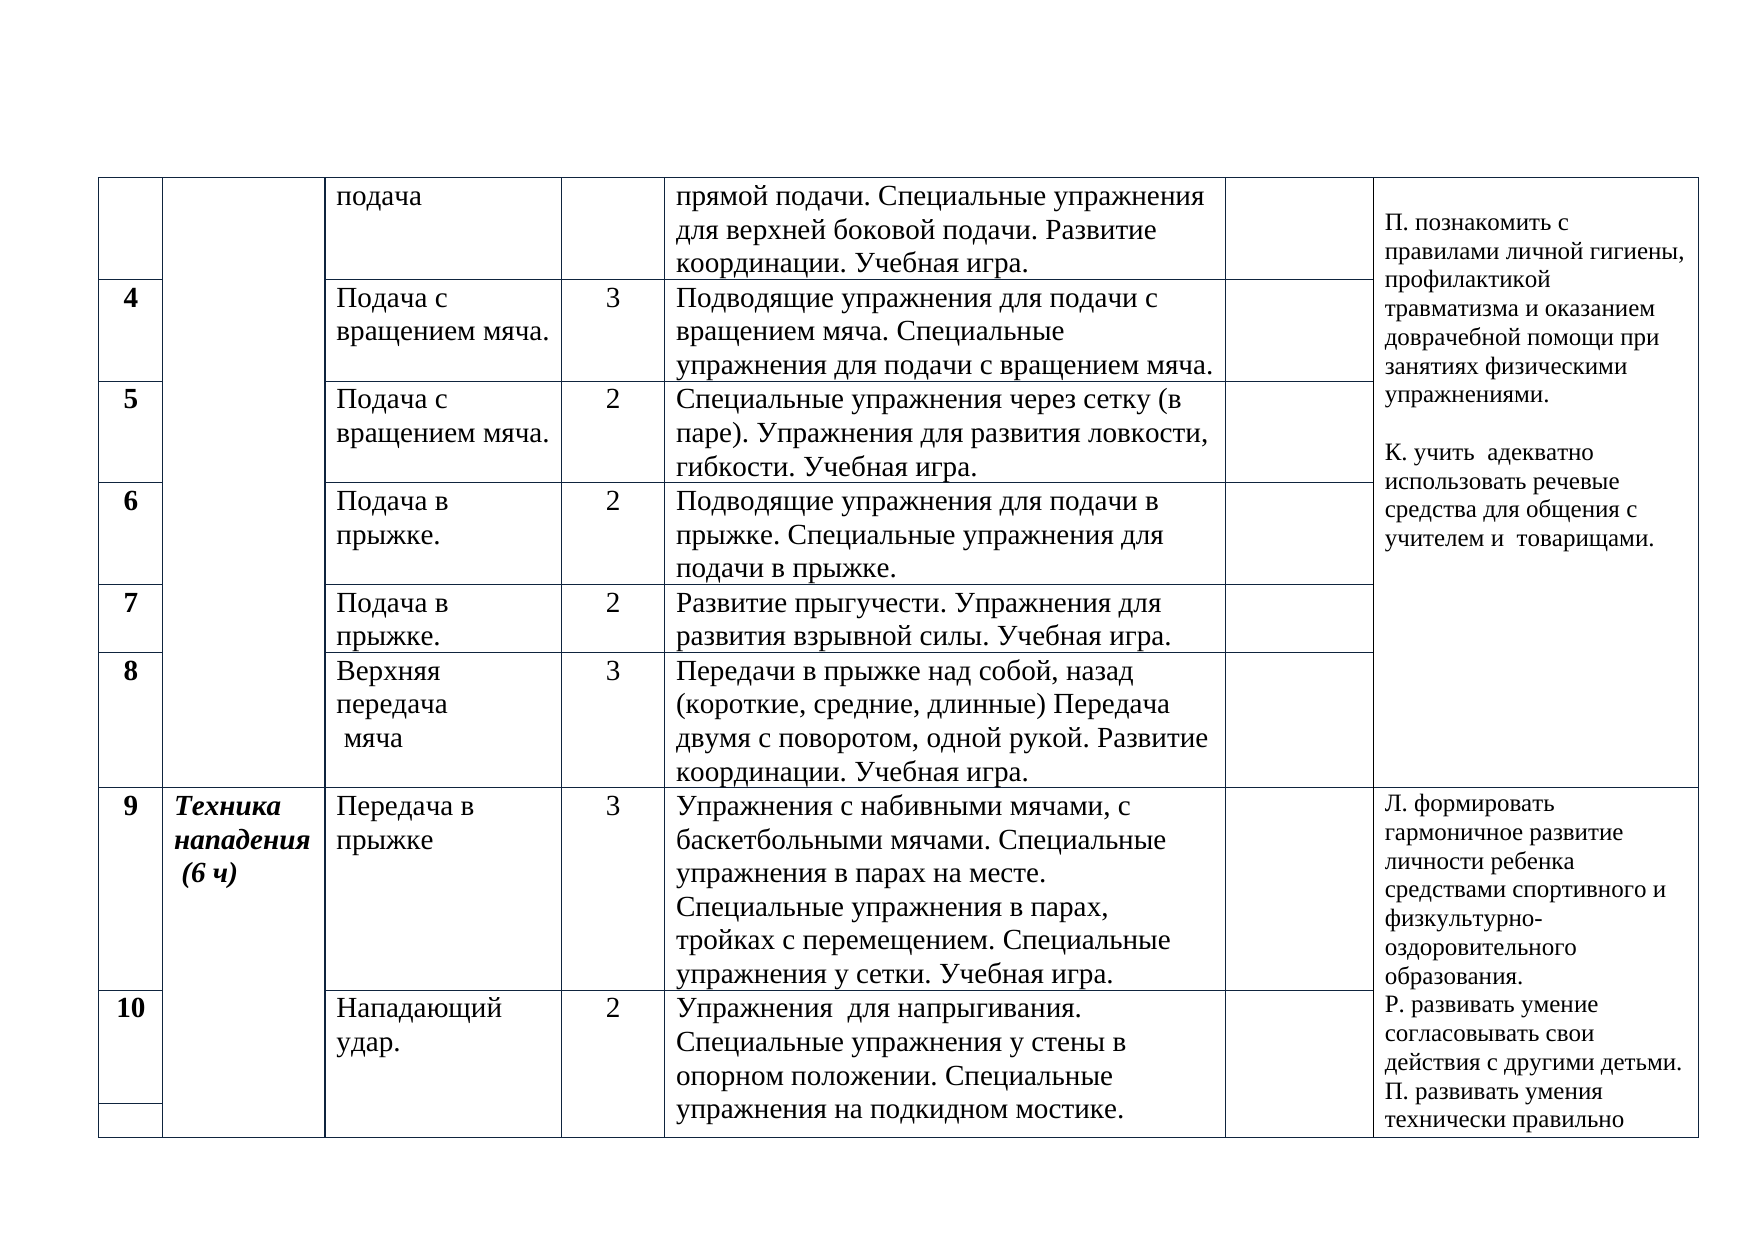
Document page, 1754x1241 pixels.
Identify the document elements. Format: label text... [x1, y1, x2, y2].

table_cell Подводящие упражнения для подачи с вращением мяча. Специальные упражнения для подачи с вращением мяча. [665, 280, 1225, 381]
table_cell [1226, 653, 1373, 787]
table_cell 3 [562, 788, 664, 989]
table_cell Л. формировать гармоничное развитие личности ребенка средствами спортивного и физкультурно-оздоровительного образования. Р. развивать умение согласовывать свои действия с другими детьми. П. развивать умения технически правильно осуществлять двигательные действия, управлять своими эмоциями, эффективно взаимодействовать со взрослыми и сверстниками, владеть культурой общения. К.развивать умение адекватно использовать речевые средства для общения с учителем и товарищами. [1374, 788, 1698, 1137]
table_cell [1226, 585, 1373, 652]
table_cell Подача с вращением мяча. [326, 280, 561, 381]
table_cell 2 [562, 178, 664, 279]
table_cell 2 [562, 382, 664, 482]
table_cell [1226, 991, 1373, 1137]
table_cell 8 [99, 653, 162, 787]
table_cell 11 [99, 1104, 162, 1137]
table_cell 5 [99, 382, 162, 482]
table_cell [1226, 178, 1373, 279]
table_cell 2 [562, 483, 664, 584]
table_cell Подводящие упражнения для подачи в прыжке. Специальные упражнения для подачи в прыжке. [665, 483, 1225, 584]
table_cell 9 [99, 788, 162, 989]
table_cell Подача с вращением мяча. [326, 382, 561, 482]
table_cell Техника нападения (6 ч) [163, 788, 324, 1137]
table_cell Подача в прыжке. [326, 483, 561, 584]
table_cell [1226, 788, 1373, 989]
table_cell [665, 178, 1225, 279]
table_cell Специальные упражнения через сетку (в паре). Упражнения для развития ловкости, гибкости. Учебная игра. [665, 382, 1225, 482]
table_cell Верхняя передача мяча [326, 653, 561, 787]
table_cell Упражнения для напрыгивания. Специальные упражнения у стены в опорном положении. Специальные упражнения на подкидном мостике. [665, 991, 1225, 1137]
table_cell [326, 178, 561, 279]
table_cell 3 [99, 178, 162, 279]
table_cell 10 [99, 991, 162, 1103]
table_cell 4 [99, 280, 162, 381]
table_cell [1226, 280, 1373, 381]
table_cell 3 [562, 653, 664, 787]
table_cell 3 [562, 280, 664, 381]
table_cell [1226, 382, 1373, 482]
table_cell Упражнения с набивными мячами, с баскетбольными мячами. Специальные упражнения в парах на месте. Специальные упражнения в парах, тройках с перемещением. Специальные упражнения у сетки. Учебная игра. [665, 788, 1225, 989]
table_cell Передачи в прыжке над собой, назад (короткие, средние, длинные) Передача двумя с поворотом, одной рукой. Развитие координации. Учебная игра. [665, 653, 1225, 787]
table_cell 7 [99, 585, 162, 652]
table_cell Развитие прыгучести. Упражнения для развития взрывной силы. Учебная игра. [665, 585, 1225, 652]
table_cell Передача в прыжке [326, 788, 561, 989]
table_cell Нападающий удар. [326, 991, 561, 1137]
table_cell [1226, 483, 1373, 584]
table_cell Подача в прыжке. [326, 585, 561, 652]
table_cell 2 [562, 585, 664, 652]
table_cell 6 [99, 483, 162, 584]
table_cell 2 [562, 991, 664, 1137]
